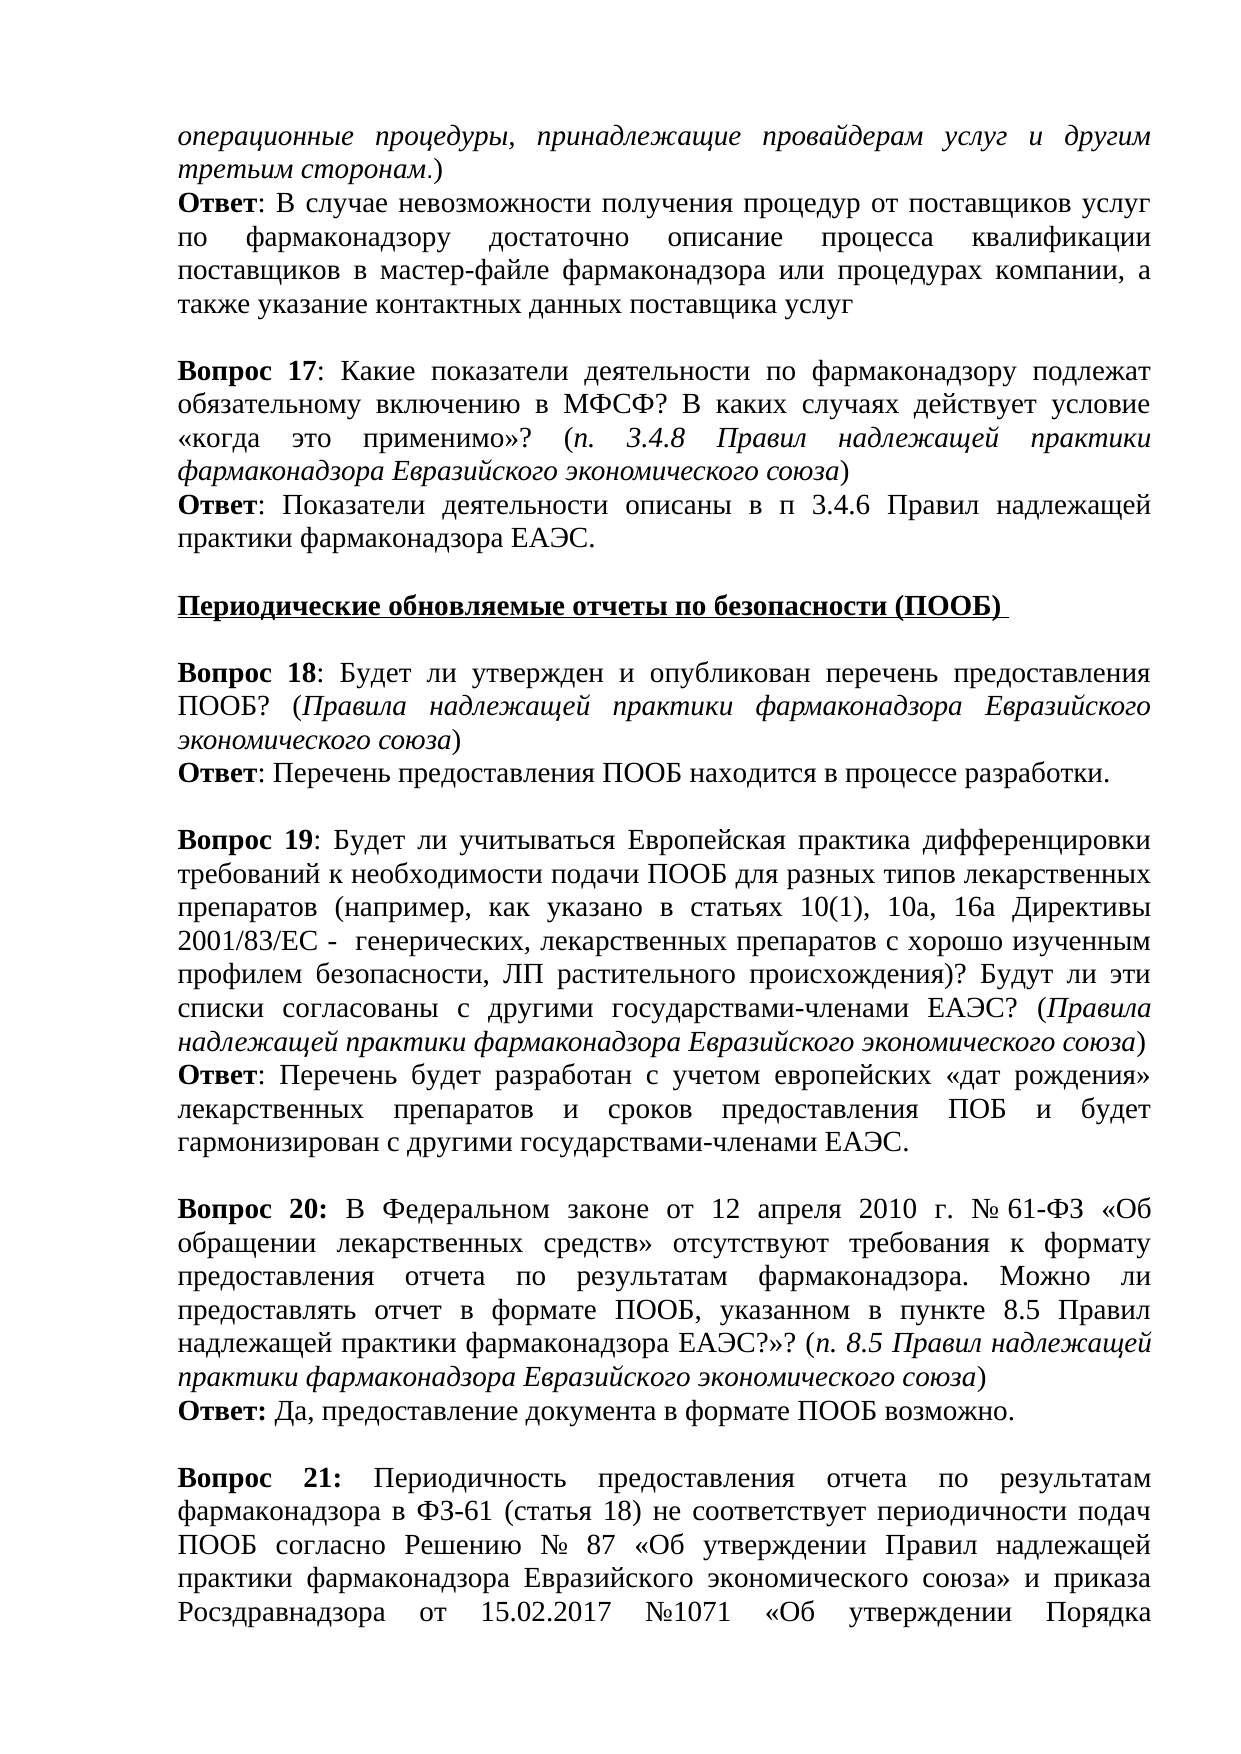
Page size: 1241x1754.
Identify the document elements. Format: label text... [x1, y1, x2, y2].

text Ответ: Да, предоставление документа в формате ПООБ возможно. [177, 1393, 1152, 1426]
text Вопрос 20: В Федеральном законе от 12 апреля 2010 г. № 61-ФЗ «Об обращении лекарственных средств» отсутствуют требования к формату предоставления отчета по результатам фармаконадзора. Можно ли предоставлять отчет в формате ПООБ, указанном в пункте 8.5 Правил надлежащей практики фармаконадзора ЕАЭС?»? (п. 8.5 Правил надлежащей практики фармаконадзора Евразийского экономического союза) [177, 1191, 1152, 1393]
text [177, 118, 1152, 185]
text Ответ: Перечень будет разработан с учетом европейских «дат рождения» лекарственных препаратов и сроков предоставления ПОБ и будет гармонизирован с другими государствами-членами ЕАЭС. [177, 1057, 1152, 1158]
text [177, 1460, 1152, 1627]
text Вопрос 17: Какие показатели деятельности по фармаконадзору подлежат обязательному включению в МФСФ? В каких случаях действует условие «когда это применимо»? (п. 3.4.8 Правил надлежащей практики фармаконадзора Евразийского экономического союза) [177, 353, 1152, 487]
text Ответ: В случае невозможности получения процедур от поставщиков услуг по фармаконадзору достаточно описание процесса квалификации поставщиков в мастер-файле фармаконадзора или процедурах компании, а также указание контактных данных поставщика услуг [177, 185, 1152, 319]
text Периодические обновляемые отчеты по безопасности (ПООБ) [177, 588, 1152, 621]
text Ответ: Показатели деятельности описаны в п 3.4.6 Правил надлежащей практики фармаконадзора ЕАЭС. [177, 487, 1152, 554]
text Вопрос 19: Будет ли учитываться Европейская практика дифференцировки требований к необходимости подачи ПООБ для разных типов лекарственных препаратов (например, как указано в статьях 10(1), 10a, 16a Директивы 2001/83/EC - генерических, лекарственных препаратов с хорошо изученным профилем безопасности, ЛП растительного происхождения)? Будут ли эти списки согласованы с другими государствами-членами ЕАЭС? (Правила надлежащей практики фармаконадзора Евразийского экономического союза) [177, 822, 1152, 1057]
text Вопрос 18: Будет ли утвержден и опубликован перечень предоставления ПООБ? (Правила надлежащей практики фармаконадзора Евразийского экономического союза) [177, 655, 1152, 755]
text Ответ: Перечень предоставления ПООБ находится в процессе разработки. [177, 755, 1152, 789]
